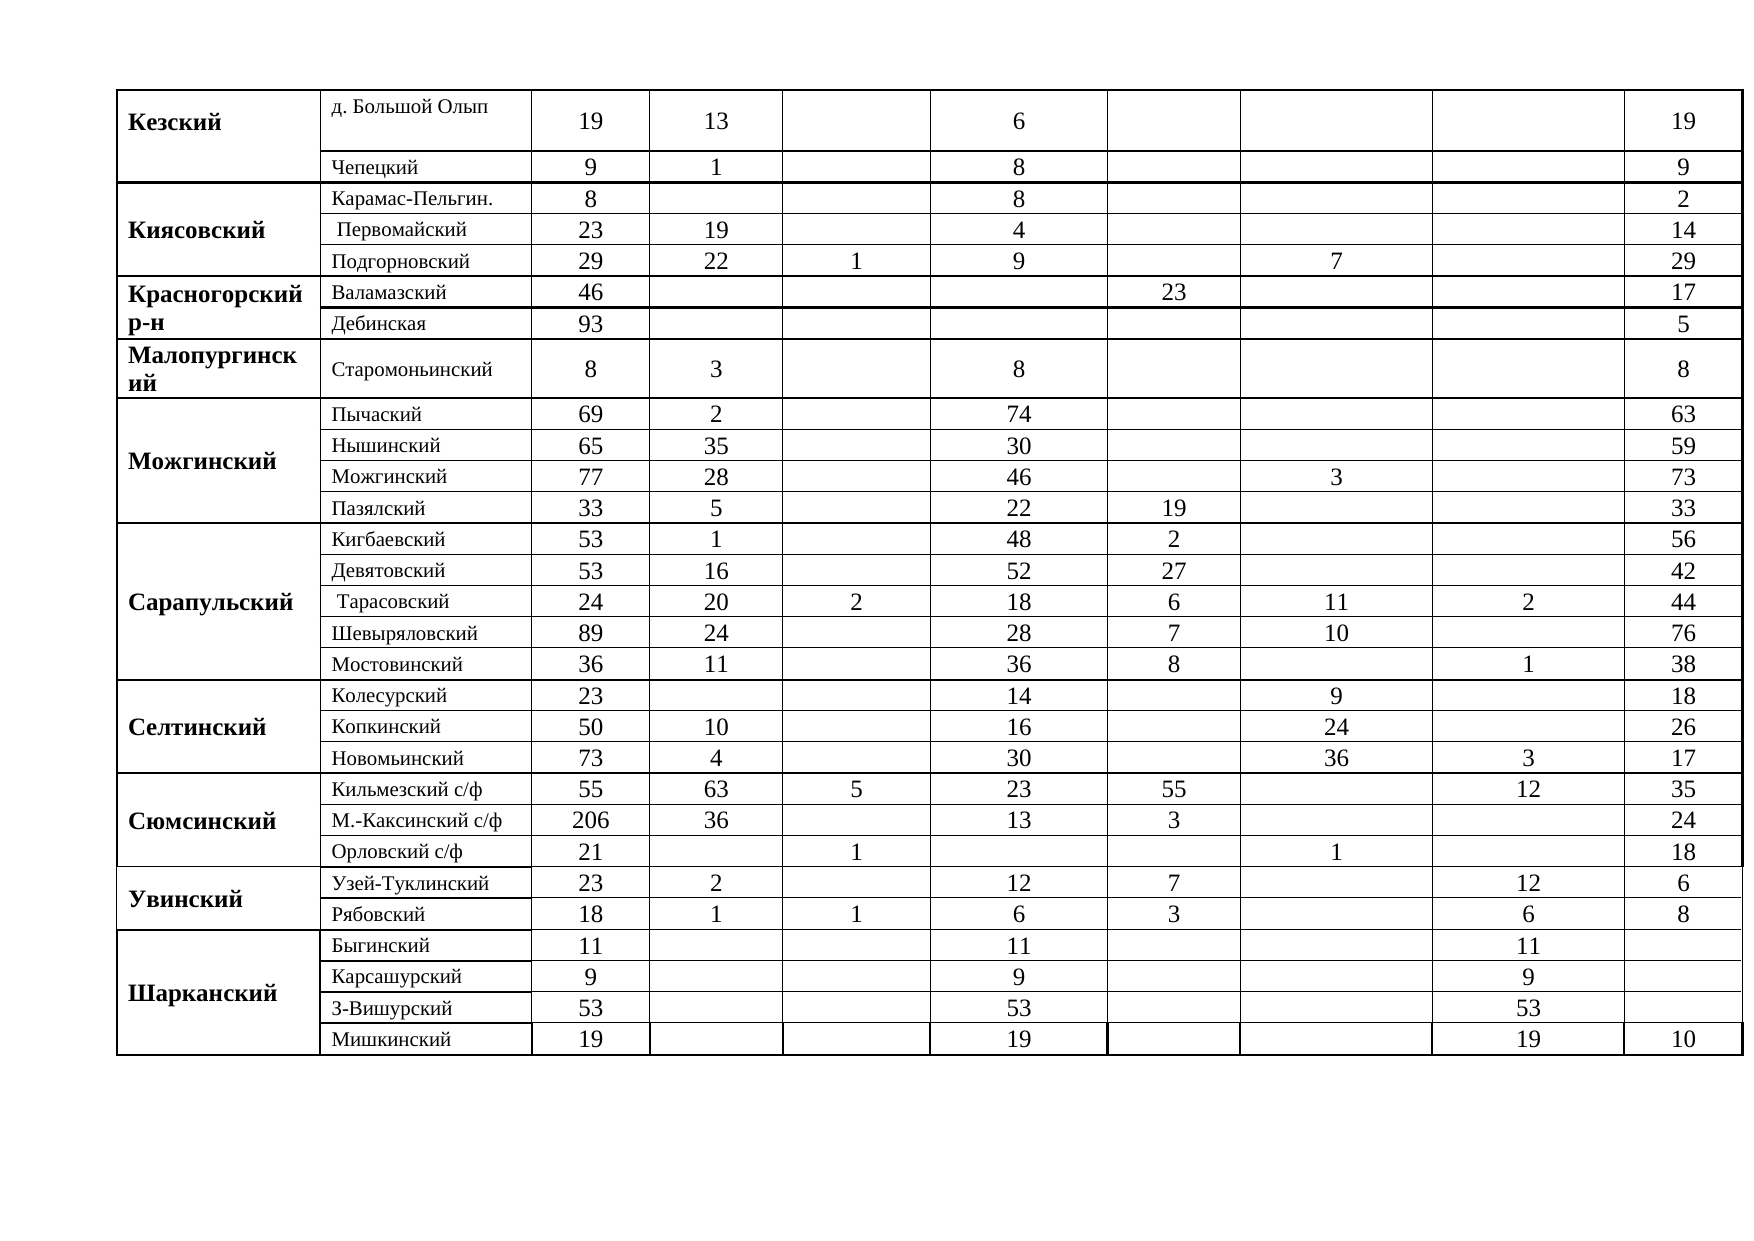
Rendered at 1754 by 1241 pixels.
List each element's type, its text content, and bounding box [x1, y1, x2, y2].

table_cell [1433, 214, 1624, 244]
table_cell [931, 277, 1107, 306]
table_cell 18 [1625, 681, 1741, 710]
table_cell [783, 492, 930, 522]
table_cell 6 [1625, 867, 1742, 897]
table_cell 55 [532, 774, 649, 803]
table_cell [783, 309, 930, 338]
table_cell [1108, 461, 1240, 491]
table_cell 29 [1625, 245, 1741, 275]
table_cell 63 [1625, 399, 1741, 428]
table_cell 19 [532, 91, 649, 150]
table_cell 24 [1241, 711, 1432, 741]
table_cell [1241, 524, 1432, 553]
table_cell д. Большой Олып [321, 91, 531, 150]
table_cell 53 [532, 992, 649, 1022]
table_cell [650, 836, 782, 866]
table_cell 33 [532, 492, 649, 522]
table_cell [650, 681, 782, 710]
table_cell 76 [1625, 617, 1741, 647]
table_cell [1241, 430, 1432, 460]
table_cell 53 [532, 555, 649, 585]
table_cell [1241, 961, 1432, 991]
table_cell 6 [1108, 586, 1240, 616]
table_cell 24 [650, 617, 782, 647]
table_cell 11 [931, 930, 1107, 960]
table_cell [1241, 992, 1432, 1022]
table_cell [1108, 742, 1240, 772]
table_cell 23 [1108, 277, 1240, 306]
table_cell [1625, 929, 1742, 960]
table_cell [1108, 836, 1240, 866]
table_cell Красногорский р-н [118, 277, 320, 338]
table_cell [783, 617, 930, 647]
table_cell 3 [1241, 461, 1432, 491]
table_cell Копкинский [321, 711, 531, 741]
table_cell 9 [1433, 961, 1624, 991]
table_cell 8 [931, 152, 1107, 181]
table_cell 59 [1625, 430, 1741, 460]
table_cell 1 [650, 898, 782, 928]
table_cell 9 [931, 245, 1107, 275]
table_cell [1108, 91, 1240, 150]
table_cell 12 [931, 867, 1107, 897]
table_cell 1 [650, 152, 782, 181]
table_cell [650, 309, 782, 338]
table_cell [1108, 399, 1240, 428]
table_cell [1241, 805, 1432, 835]
table_cell 36 [1241, 742, 1432, 772]
table_cell 33 [1625, 492, 1741, 522]
table_cell 23 [532, 214, 649, 244]
table_cell 53 [1433, 992, 1624, 1022]
table_cell 7 [1108, 617, 1240, 647]
table_cell [650, 930, 782, 960]
table_cell [1433, 91, 1624, 150]
table_cell Узей-Туклинский [321, 868, 531, 897]
table_cell Пазялский [321, 492, 531, 522]
table_cell [1241, 214, 1432, 244]
table_cell 3 [1108, 805, 1240, 835]
table_cell 9 [931, 961, 1107, 991]
table_cell [783, 648, 930, 678]
table_cell Нышинский [321, 430, 531, 460]
table_cell 53 [931, 992, 1107, 1022]
table_cell [931, 836, 1107, 866]
table_cell Новомьинский [321, 742, 531, 772]
table_cell 38 [1625, 648, 1741, 678]
table_cell 7 [1241, 245, 1432, 275]
table_cell 63 [650, 774, 782, 803]
table_cell 8 [1625, 340, 1741, 397]
table_cell [783, 399, 930, 428]
table_cell 8 [1108, 648, 1240, 678]
table_cell Быгинский [321, 931, 531, 960]
table_cell 12 [1433, 867, 1624, 897]
table_cell [783, 152, 930, 181]
table_cell [783, 524, 930, 553]
table_cell Карсашурский [321, 962, 531, 991]
table_cell [1433, 309, 1624, 338]
table_cell [783, 340, 930, 397]
table_cell [1241, 277, 1432, 306]
table_cell 3 [650, 340, 782, 397]
table_cell 29 [532, 245, 649, 275]
table_cell 21 [532, 836, 649, 866]
table_cell [650, 184, 782, 213]
table_cell 1 [783, 245, 930, 275]
table_cell 16 [931, 711, 1107, 741]
table_cell 10 [1241, 617, 1432, 647]
table_cell 11 [650, 648, 782, 678]
table_cell 8 [532, 340, 649, 397]
table_cell 73 [532, 742, 649, 772]
table_cell 4 [650, 742, 782, 772]
table_cell [783, 681, 930, 710]
table_cell [1108, 245, 1240, 275]
table_cell [783, 867, 930, 897]
table_cell 12 [1433, 774, 1624, 803]
table_cell 1 [1433, 648, 1624, 678]
table_cell 8 [532, 184, 649, 213]
table_cell 19 [1625, 91, 1741, 150]
table_cell 89 [532, 617, 649, 647]
table_cell 26 [1625, 711, 1741, 741]
table_cell 2 [1433, 586, 1624, 616]
table_cell 27 [1108, 555, 1240, 585]
table_cell [1108, 430, 1240, 460]
table_cell 56 [1625, 524, 1741, 553]
table_cell [1109, 1023, 1239, 1053]
table_cell 18 [931, 586, 1107, 616]
table_cell Дебинская [321, 309, 531, 338]
table_cell 9 [1241, 681, 1432, 710]
table_cell 46 [532, 277, 649, 306]
table_cell [783, 805, 930, 835]
table_cell 13 [650, 91, 782, 150]
table_cell Рябовский [321, 899, 531, 928]
table_cell 5 [650, 492, 782, 522]
table_cell 206 [532, 805, 649, 835]
table_cell Кигбаевский [321, 524, 531, 553]
table_cell Мостовинский [321, 648, 531, 678]
table_cell 19 [1108, 492, 1240, 522]
table_cell 65 [532, 430, 649, 460]
table_cell 53 [532, 524, 649, 553]
table_cell Можгинский [118, 399, 320, 522]
table_cell [1433, 805, 1624, 835]
table_cell [1433, 399, 1624, 428]
table_cell 36 [532, 648, 649, 678]
table_cell 9 [532, 961, 649, 991]
table_cell 46 [931, 461, 1107, 491]
table_cell Валамазский [321, 277, 531, 306]
table_cell Малопургинский [118, 340, 320, 397]
table_cell Киясовский [118, 184, 320, 275]
table_cell [783, 277, 930, 306]
table_cell 3 [1108, 898, 1240, 928]
table_cell [1433, 461, 1624, 491]
table_cell 11 [1433, 930, 1624, 960]
table_cell Чепецкий [321, 152, 531, 181]
table_cell [1241, 492, 1432, 522]
table_cell [1241, 91, 1432, 150]
table_cell 17 [1625, 742, 1741, 772]
table_cell 10 [650, 711, 782, 741]
table_cell [1241, 930, 1432, 960]
table_cell 4 [931, 214, 1107, 244]
table_cell 42 [1625, 555, 1741, 585]
table_cell [1433, 184, 1624, 213]
table_cell 50 [532, 711, 649, 741]
table_cell 1 [650, 524, 782, 553]
table_cell 9 [532, 152, 649, 181]
table_cell [1433, 277, 1624, 306]
table_cell [1108, 152, 1240, 181]
table_cell 2 [783, 586, 930, 616]
table_cell 2 [650, 399, 782, 428]
table_cell [931, 309, 1107, 338]
table_cell [783, 184, 930, 213]
table_cell 5 [1625, 309, 1741, 338]
table_cell 23 [931, 774, 1107, 803]
table_cell [1108, 309, 1240, 338]
table_cell [1433, 555, 1624, 585]
table_cell Кезский [118, 91, 320, 181]
table_cell [783, 91, 930, 150]
table_cell 13 [931, 805, 1107, 835]
table_cell 36 [650, 805, 782, 835]
table_cell 2 [650, 867, 782, 897]
table_cell [650, 961, 782, 991]
table_cell 22 [650, 245, 782, 275]
table_cell [783, 555, 930, 585]
table_cell 28 [931, 617, 1107, 647]
table_cell [1241, 898, 1432, 928]
table_cell 7 [1108, 867, 1240, 897]
table_cell [1241, 399, 1432, 428]
table_cell [1108, 681, 1240, 710]
table_cell 11 [1241, 586, 1432, 616]
table_cell 5 [783, 774, 930, 803]
table_cell [651, 1023, 782, 1053]
table_cell Сарапульский [118, 524, 320, 678]
table_cell 11 [532, 930, 649, 960]
table_cell 1 [1241, 836, 1432, 866]
table_cell [783, 992, 930, 1022]
table_cell [784, 1023, 929, 1053]
table_cell 23 [532, 681, 649, 710]
table_cell 48 [931, 524, 1107, 553]
table_cell Кильмезский с/ф [321, 774, 531, 803]
table_cell 77 [532, 461, 649, 491]
table_cell [783, 742, 930, 772]
table_cell 30 [931, 742, 1107, 772]
table_cell 44 [1625, 586, 1741, 616]
table_cell [1108, 711, 1240, 741]
table_cell З-Вишурский [321, 993, 531, 1022]
table_cell [1241, 340, 1432, 397]
table_cell [1433, 152, 1624, 181]
table_cell Мишкинский [321, 1024, 531, 1053]
table_cell Подгорновский [321, 245, 531, 275]
table_cell Увинский [117, 867, 320, 928]
table_cell 22 [931, 492, 1107, 522]
table_cell [783, 430, 930, 460]
table_cell [783, 930, 930, 960]
table_cell [1433, 430, 1624, 460]
table_cell 16 [650, 555, 782, 585]
table_cell 6 [1433, 898, 1624, 928]
table_cell 8 [931, 340, 1107, 397]
table_cell [1241, 867, 1432, 897]
table_cell 24 [1625, 805, 1741, 835]
table_cell [1241, 1023, 1431, 1053]
table_cell 6 [931, 898, 1107, 928]
table_cell [1241, 309, 1432, 338]
table_cell 14 [1625, 214, 1741, 244]
table_cell 18 [532, 898, 649, 928]
table_cell [1433, 681, 1624, 710]
table_cell 93 [532, 309, 649, 338]
table_cell 9 [1625, 152, 1741, 181]
table_cell 55 [1108, 774, 1240, 803]
table_cell 28 [650, 461, 782, 491]
table_cell Сюмсинский [118, 774, 320, 866]
table_cell 3 [1433, 742, 1624, 772]
table_cell [1433, 617, 1624, 647]
table_cell 74 [931, 399, 1107, 428]
table_cell [1625, 960, 1742, 991]
table_cell Шевыряловский [321, 617, 531, 647]
table_cell 52 [931, 555, 1107, 585]
table_cell 2 [1625, 184, 1741, 213]
table_cell Девятовский [321, 555, 531, 585]
table_cell [1241, 648, 1432, 678]
table_cell 8 [931, 184, 1107, 213]
table_cell 1 [783, 898, 930, 928]
table_cell 20 [650, 586, 782, 616]
table_cell [783, 711, 930, 741]
table_cell [783, 214, 930, 244]
table_cell [1433, 245, 1624, 275]
table_cell 10 [1625, 1023, 1741, 1053]
table_cell 30 [931, 430, 1107, 460]
table_cell 2 [1108, 524, 1240, 553]
table_cell [650, 992, 782, 1022]
table_cell Первомайский [321, 214, 531, 244]
table_cell [1433, 524, 1624, 553]
table_cell 14 [931, 681, 1107, 710]
table_cell [1108, 930, 1240, 960]
table_cell [1108, 992, 1240, 1022]
table_cell 17 [1625, 277, 1741, 306]
table_cell [783, 961, 930, 991]
table_cell 73 [1625, 461, 1741, 491]
table_cell [1241, 555, 1432, 585]
table_cell [1108, 214, 1240, 244]
table_cell [1433, 492, 1624, 522]
table_cell Можгинский [321, 461, 531, 491]
table_cell 19 [533, 1023, 649, 1053]
table_cell [1433, 711, 1624, 741]
table_cell 23 [532, 867, 649, 897]
table_cell Тарасовский [321, 586, 531, 616]
table_cell 24 [532, 586, 649, 616]
table_cell Старомоньинский [321, 340, 531, 397]
table_cell 6 [931, 91, 1107, 150]
table_cell 35 [1625, 774, 1741, 803]
table_cell [650, 277, 782, 306]
table_cell 36 [931, 648, 1107, 678]
table_cell [783, 461, 930, 491]
table_cell 69 [532, 399, 649, 428]
table_cell [1108, 340, 1240, 397]
table_cell Колесурский [321, 681, 531, 710]
table_cell Пычаский [321, 399, 531, 428]
table_cell Орловский с/ф [321, 836, 531, 866]
table_cell [1241, 152, 1432, 181]
table_cell 1 [783, 836, 930, 866]
table_cell [1241, 774, 1432, 803]
table_cell М.-Каксинский с/ф [321, 805, 531, 835]
table_cell [1108, 184, 1240, 213]
table_cell 8 [1625, 897, 1742, 928]
table_cell 18 [1625, 836, 1741, 866]
table_cell 19 [931, 1023, 1106, 1053]
table_cell 35 [650, 430, 782, 460]
table_cell 19 [1433, 1023, 1623, 1053]
table_cell [1625, 991, 1742, 1022]
table_cell Шарканский [118, 931, 319, 1053]
table_cell Селтинский [118, 681, 320, 772]
table_cell [1433, 836, 1624, 866]
table_cell [1108, 961, 1240, 991]
table_cell 19 [650, 214, 782, 244]
table_cell [1241, 184, 1432, 213]
table_cell [1433, 340, 1624, 397]
table_cell Карамас-Пельгин. [321, 184, 531, 213]
